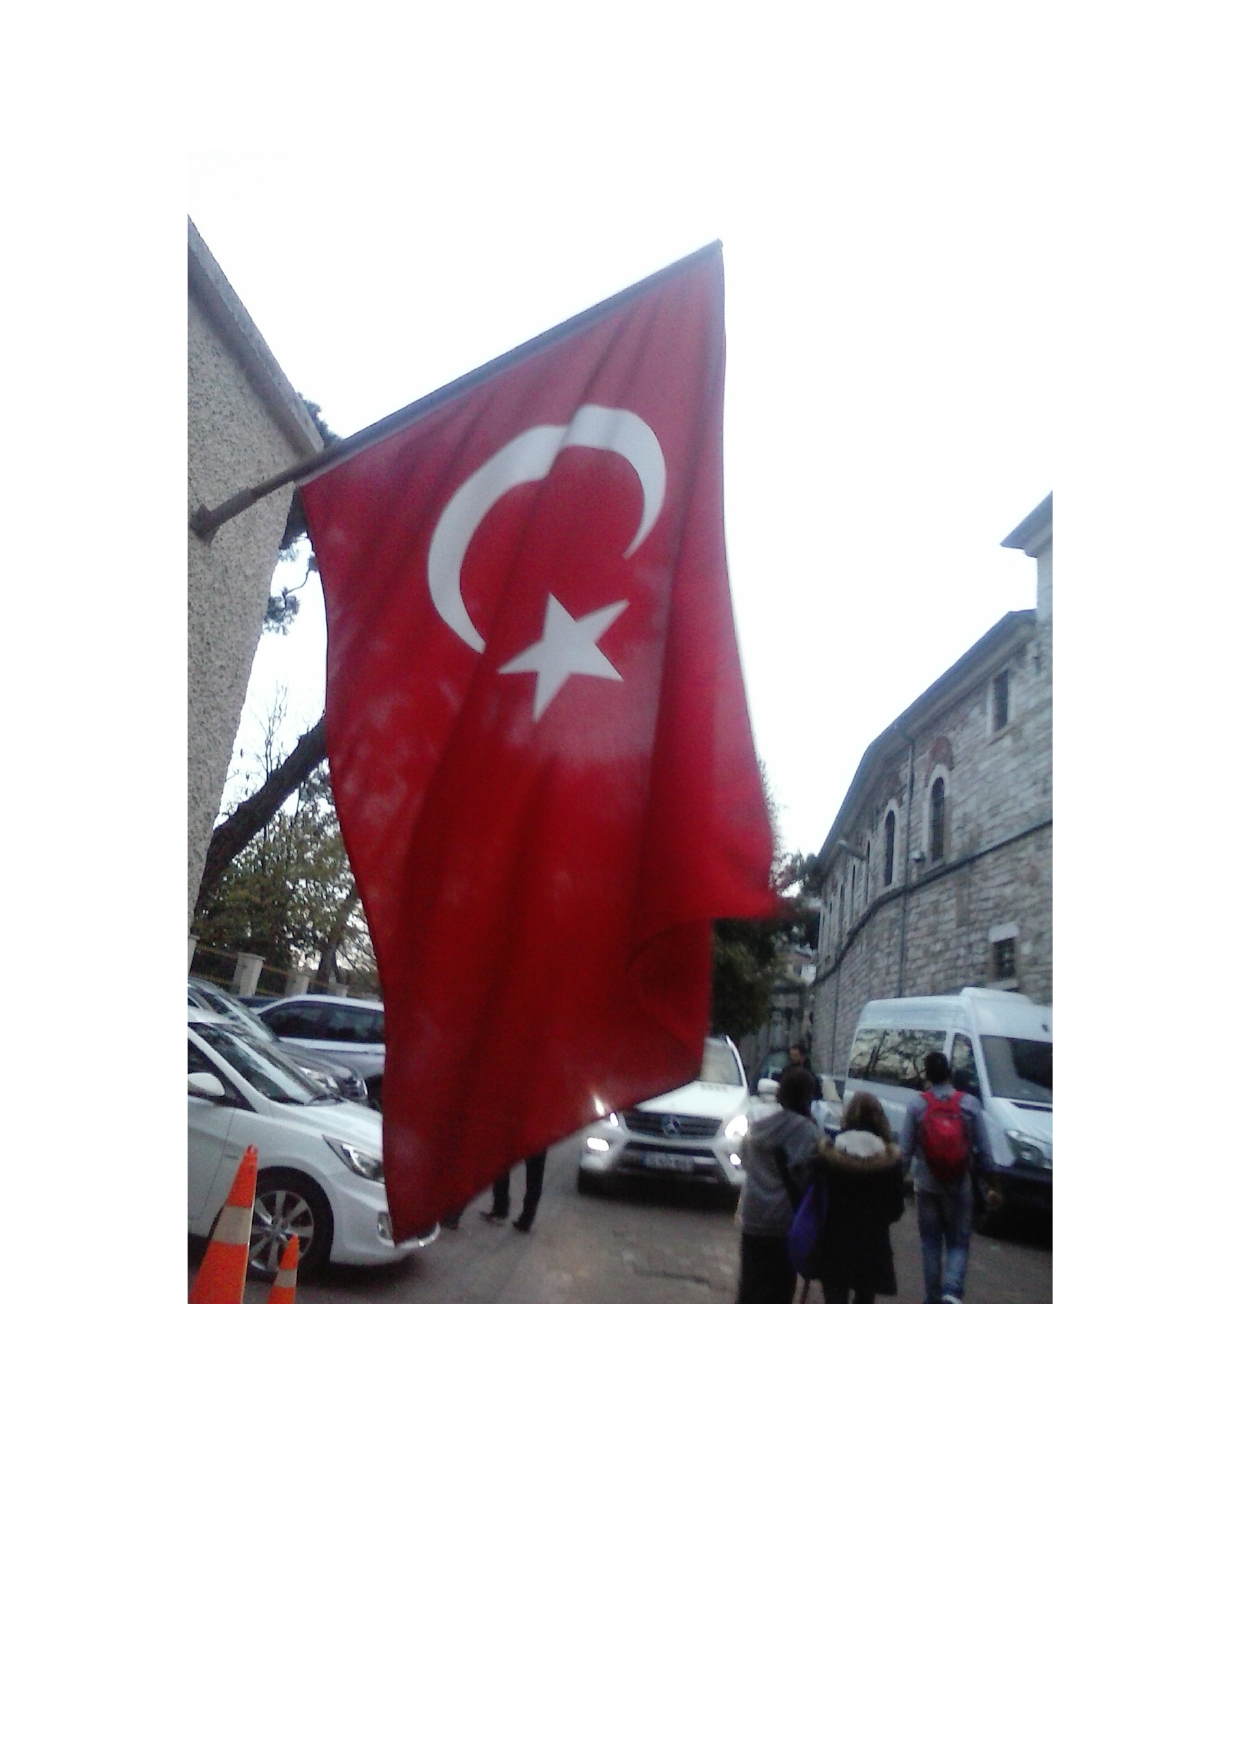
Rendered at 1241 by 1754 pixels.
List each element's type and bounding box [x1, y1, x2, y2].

picture [187, 150, 1053, 1304]
